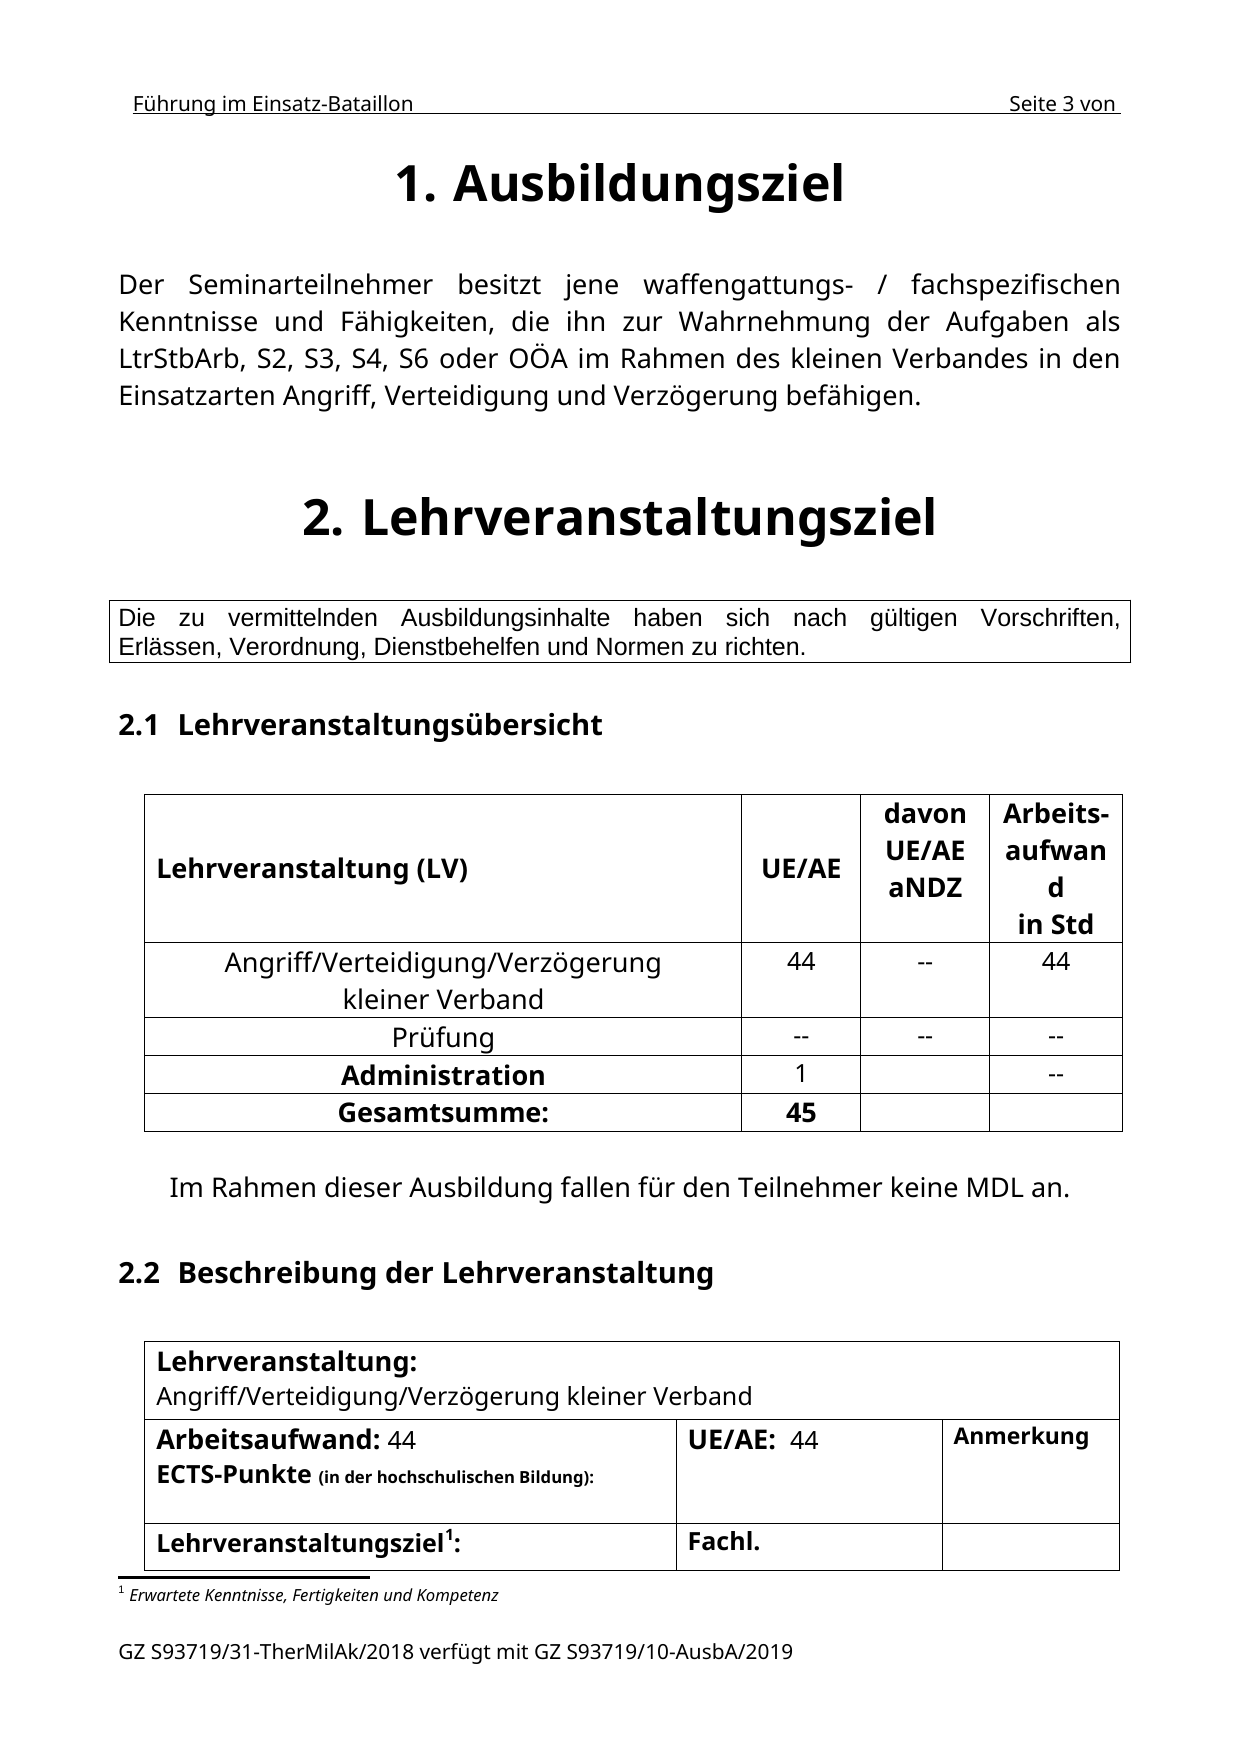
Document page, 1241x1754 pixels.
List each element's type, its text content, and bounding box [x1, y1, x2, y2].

table_cell [861, 1094, 989, 1131]
table_cell Prüfung [145, 1018, 741, 1055]
table_cell -- [861, 1018, 989, 1055]
table_cell 1 [742, 1056, 860, 1093]
table_cell [990, 1094, 1122, 1131]
table_cell UE/AE: 44 [677, 1420, 942, 1522]
table_cell -- [742, 1018, 860, 1055]
table_cell -- [990, 1018, 1122, 1055]
table_cell Administration [145, 1056, 741, 1093]
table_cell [145, 1524, 676, 1569]
table_cell 44 [990, 943, 1122, 1017]
table_cell [861, 1056, 989, 1093]
table_cell 44 [742, 943, 860, 1017]
subtitle 2. Lehrveranstaltungsziel [118, 481, 1122, 549]
text Im Rahmen dieser Ausbildung fallen für den Teilnehmer keine MDL an. [118, 1169, 1122, 1206]
table_cell -- [861, 943, 989, 1017]
subtitle 2.2 Beschreibung der Lehrveranstaltung [118, 1252, 1122, 1292]
text Die zu vermittelnden Ausbildungsinhalte haben sich nach gültigen Vorschriften, Erlässen, Verordnung, Dienstbehelfen und Normen zu richten. [110, 601, 1130, 662]
table_header Lehrveranstaltung: Angriff/Verteidigung/Verzögerung kleiner Verband [145, 1342, 1119, 1419]
table_cell 45 [742, 1094, 860, 1131]
table_header davon UE/AE aNDZ [861, 795, 989, 942]
subtitle 2.1 Lehrveranstaltungsübersicht [118, 704, 1122, 744]
table_cell Gesamtsumme: [145, 1094, 741, 1131]
table_cell Angriff/Verteidigung/Verzögerung kleiner Verband [145, 943, 741, 1017]
table_cell -- [990, 1056, 1122, 1093]
table_cell Arbeitsaufwand: 44 ECTS-Punkte (in der hochschulischen Bildung): [145, 1420, 676, 1522]
table_header UE/AE [742, 795, 860, 942]
table_cell [943, 1524, 1119, 1569]
table_header Arbeits- aufwand in Std [990, 795, 1122, 942]
table_cell Anmerkung [943, 1420, 1119, 1522]
subtitle 1. Ausbildungsziel [118, 148, 1122, 216]
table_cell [677, 1524, 942, 1569]
table_header Lehrveranstaltung (LV) [145, 795, 741, 942]
text Der Seminarteilnehmer besitzt jene waffengattungs- / fachspezifischen Kenntnisse und Fähigkeiten, die ihn zur Wahrnehmung der Aufgaben als LtrStbArb, S2, S3, S4, S6 oder OÖA im Rahmen des kleinen Verbandes in den Einsatzarten Angriff, Verteidigung und Verzögerung befähigen. [118, 266, 1122, 413]
